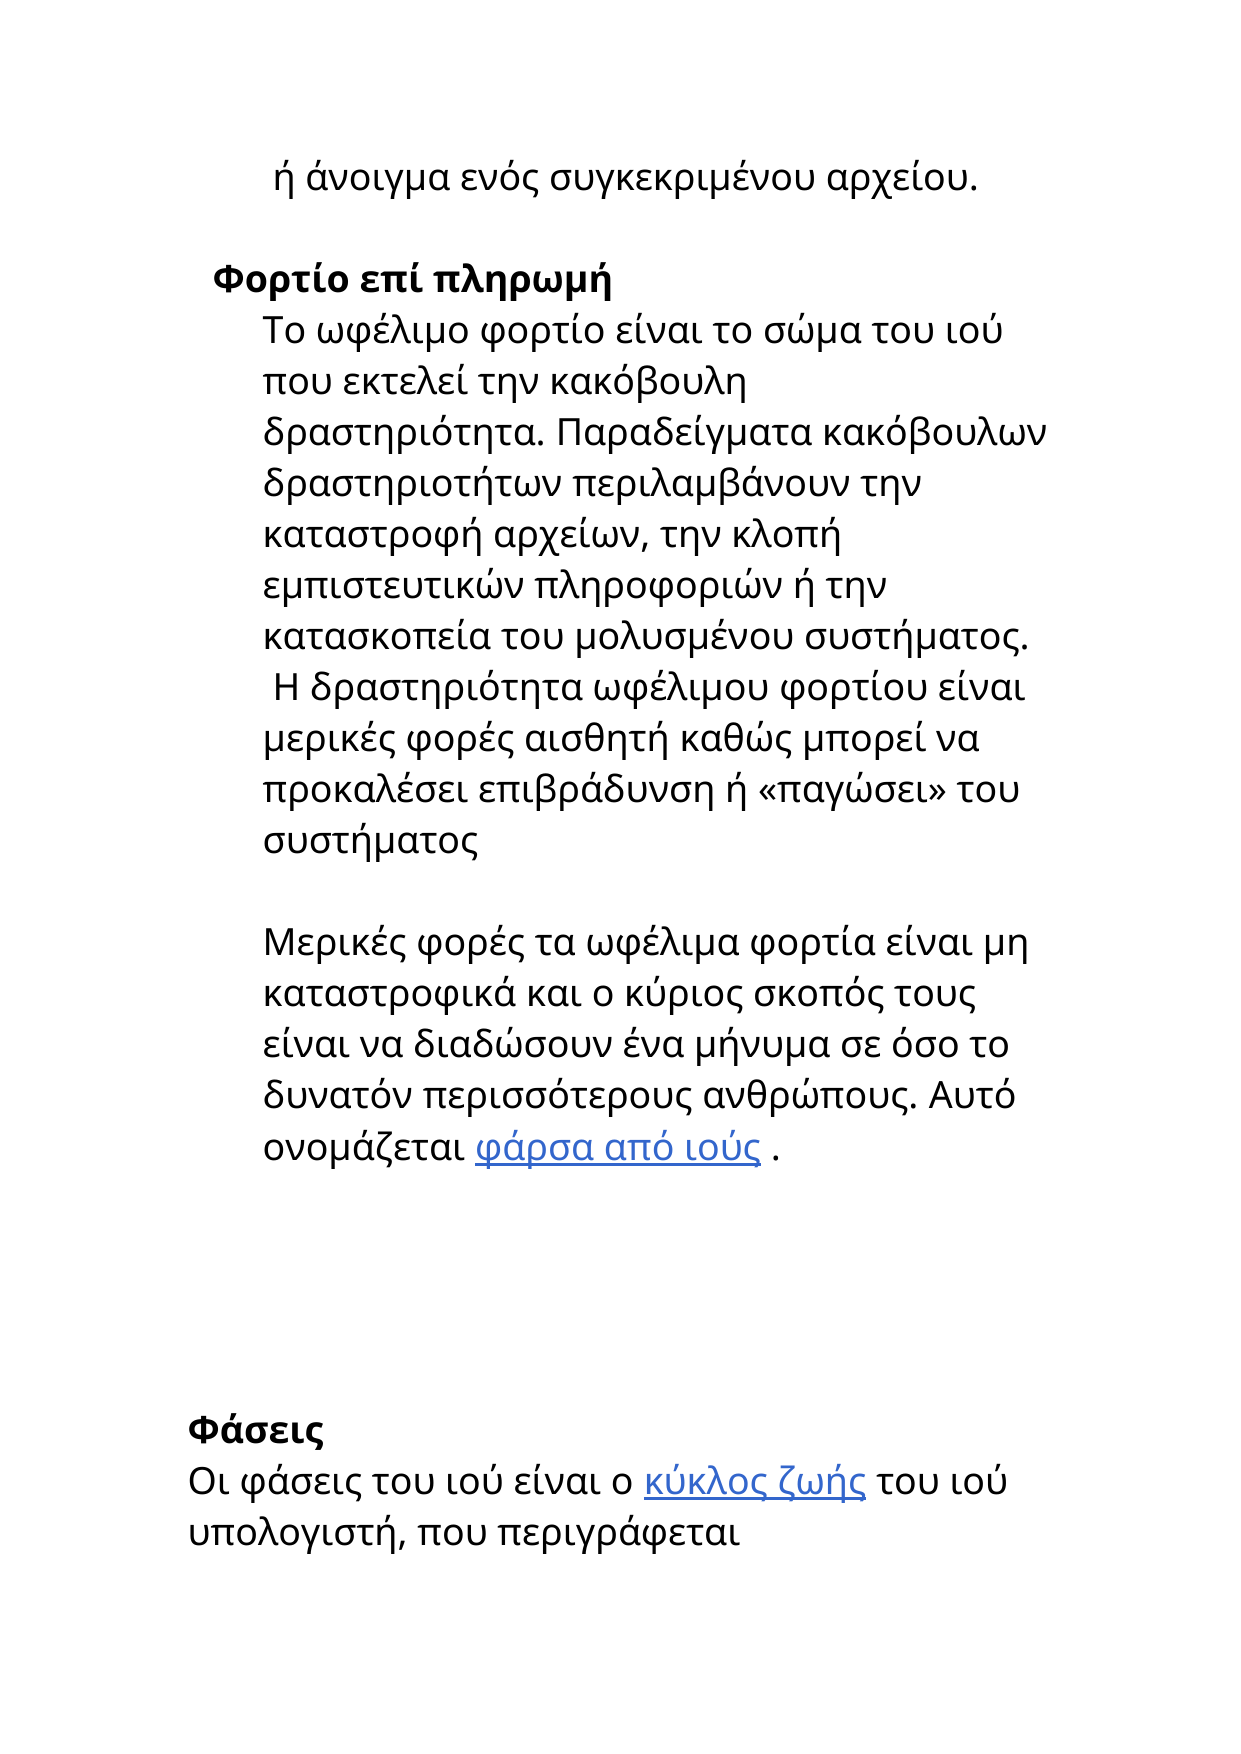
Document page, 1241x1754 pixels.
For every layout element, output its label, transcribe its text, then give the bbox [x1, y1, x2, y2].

text Μερικές φορές τα ωφέλιμα φορτία είναι μη καταστροφικά και ο κύριος σκοπός τους είναι να διαδώσουν ένα μήνυμα σε όσο το δυνατόν περισσότερους ανθρώπους. Αυτό ονομάζεται φάρσα από ιούς . [262, 916, 1053, 1171]
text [187, 1454, 1053, 1556]
text Φορτίο επί πληρωμή [212, 252, 1053, 303]
text ή άνοιγμα ενός συγκεκριμένου αρχείου. [262, 150, 1053, 201]
text Φάσεις [187, 1403, 1053, 1454]
text Το ωφέλιμο φορτίο είναι το σώμα του ιού που εκτελεί την κακόβουλη δραστηριότητα. Παραδείγματα κακόβουλων δραστηριοτήτων περιλαμβάνουν την καταστροφή αρχείων, την κλοπή εμπιστευτικών πληροφοριών ή την κατασκοπεία του μολυσμένου συστήματος. [262, 303, 1053, 660]
text Η δραστηριότητα ωφέλιμου φορτίου είναι μερικές φορές αισθητή καθώς μπορεί να προκαλέσει επιβράδυνση ή «παγώσει» του συστήματος [262, 660, 1053, 864]
